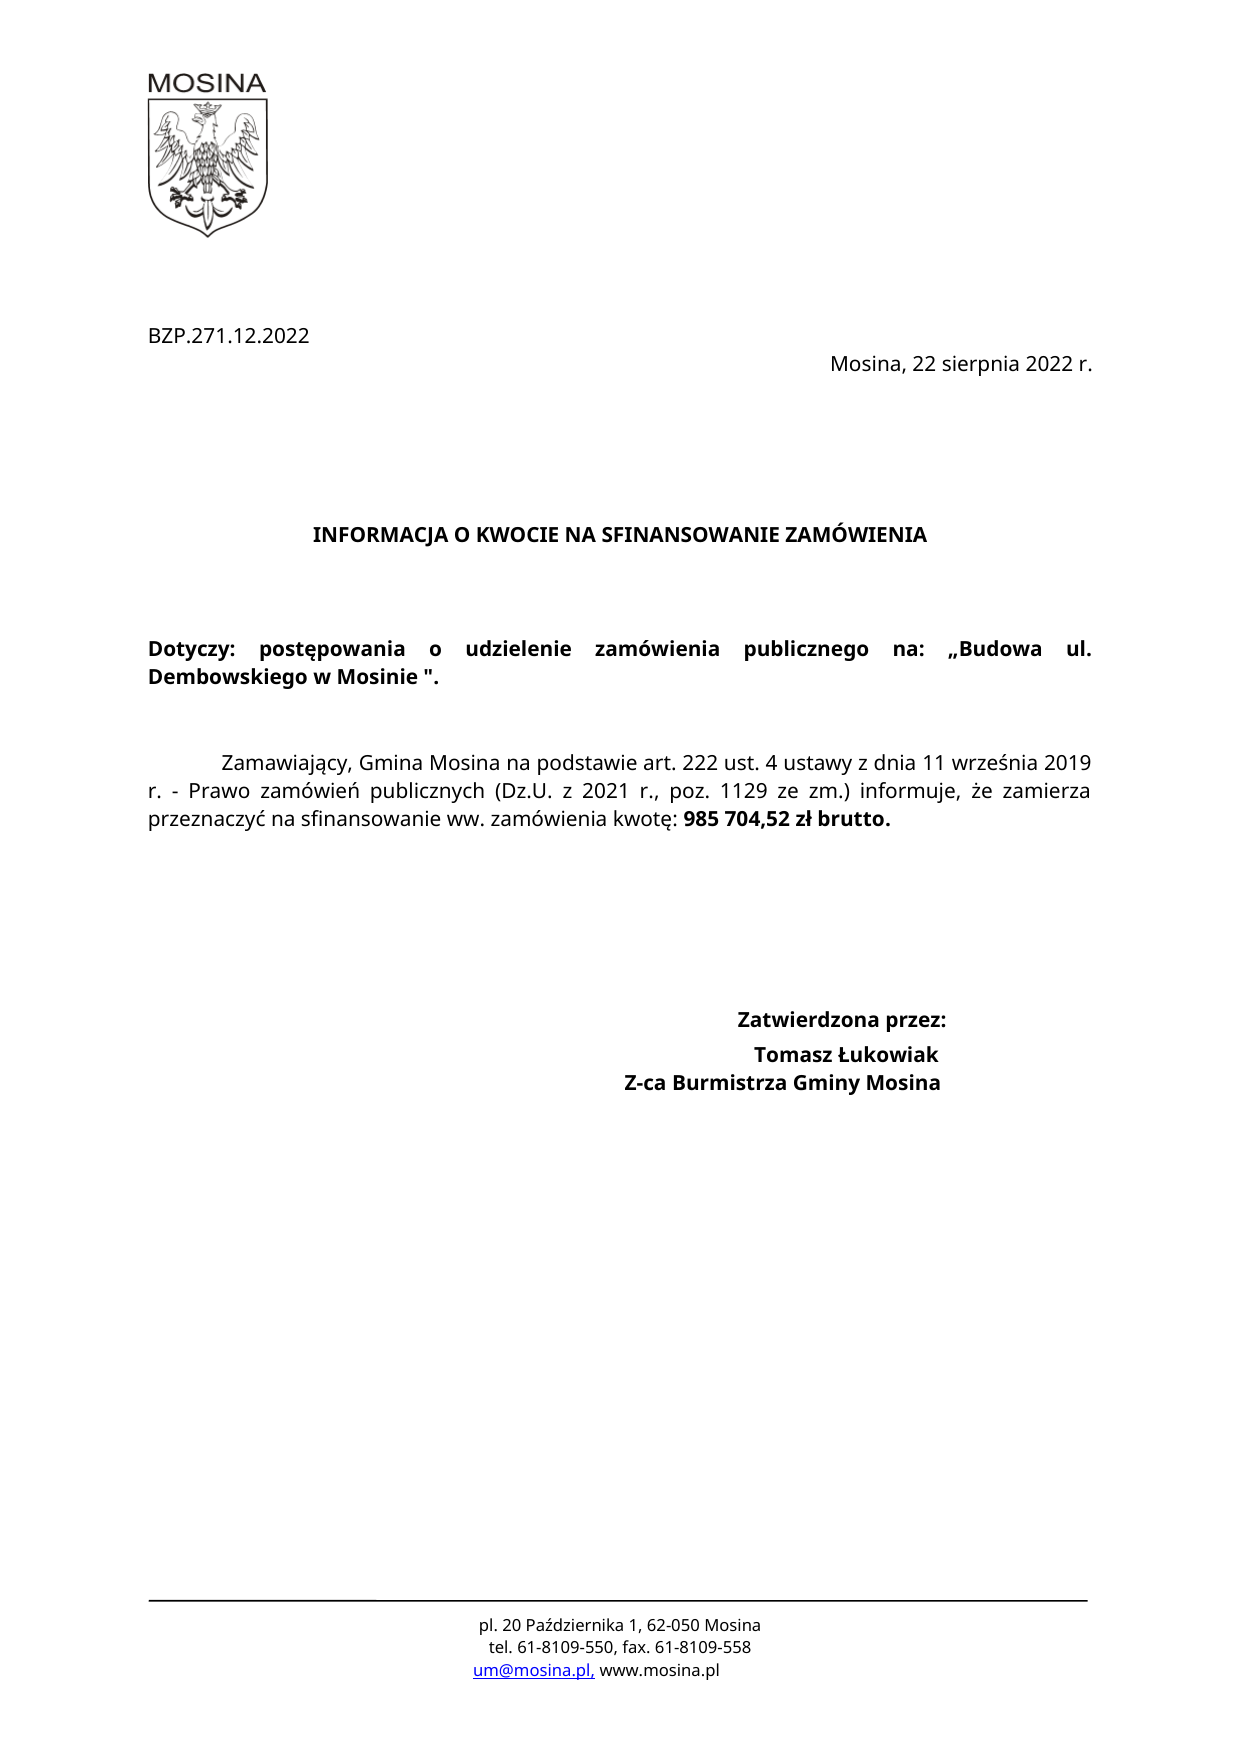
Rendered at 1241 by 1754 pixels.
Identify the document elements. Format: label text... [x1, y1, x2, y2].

text Mosina, 22 sierpnia 2022 r. [148, 349, 1093, 378]
text INFORMACJA O KWOCIE NA SFINANSOWANIE ZAMÓWIENIA [148, 520, 1093, 548]
text Zamawiający, Gmina Mosina na podstawie art. 222 ust. 4 ustawy z dnia 11 września 2019 r. - Prawo zamówień publicznych (Dz.U. z 2021 r., poz. 1129 ze zm.) informuje, że zamierza przeznaczyć na sfinansowanie ww. zamówienia kwotę: 985 704,52 zł brutto. [148, 748, 1093, 833]
text Tomasz Łukowiak [664, 1040, 1090, 1068]
text Z-ca Burmistrza Gminy Mosina [148, 1068, 1093, 1097]
picture [147, 73, 269, 239]
text Zatwierdzona przez: [664, 1005, 1090, 1034]
text BZP.271.12.2022 [148, 321, 1093, 349]
text Dotyczy: postępowania o udzielenie zamówienia publicznego na: „Budowa ul. Dembowskiego w Mosinie ". [148, 634, 1093, 691]
